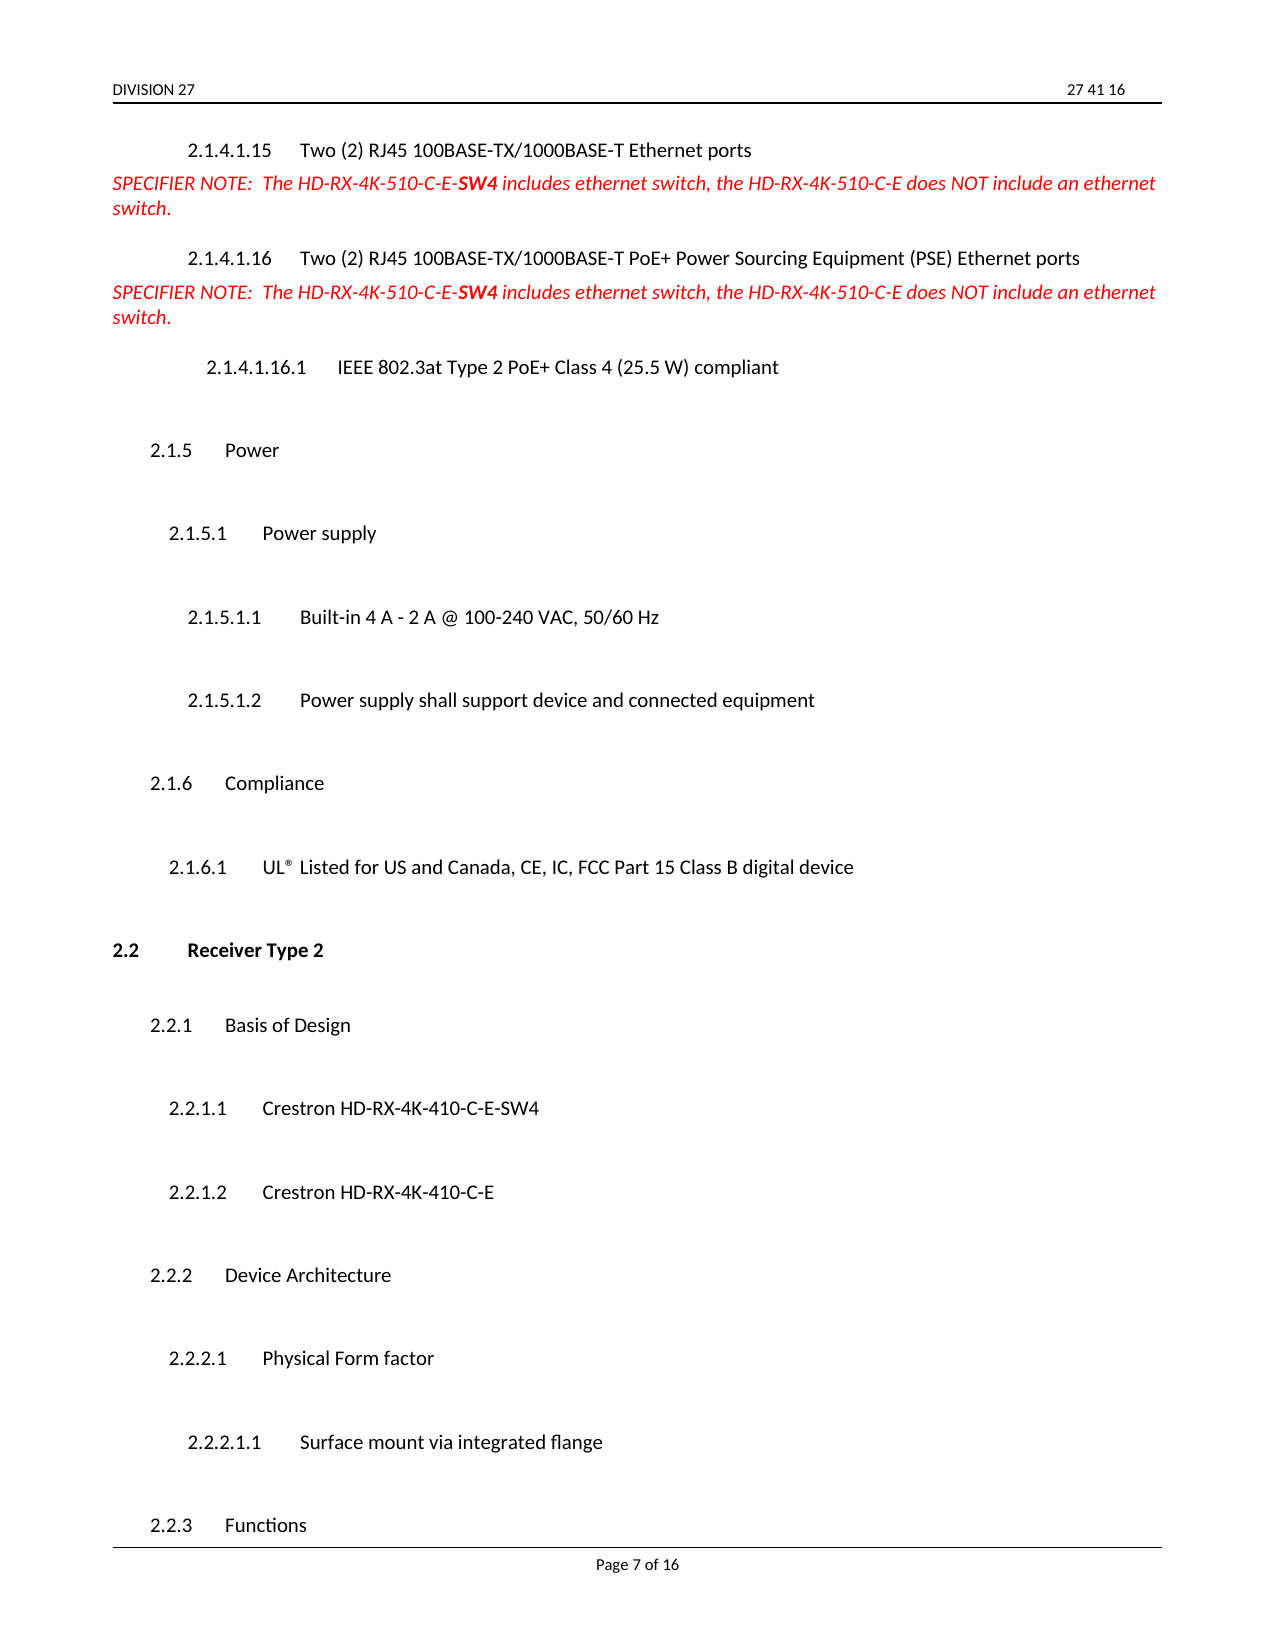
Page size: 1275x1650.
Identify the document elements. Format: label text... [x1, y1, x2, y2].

subtitle Crestron HD-RX-4K-410-C-E-SW4 [169, 1096, 1162, 1121]
subtitle Surface mount via integrated flange [187, 1429, 1162, 1454]
subtitle Compliance [150, 771, 1162, 796]
text SPECIFIER NOTE: The HD-RX-4K-510-C-E-SW4 includes ethernet switch, the HD-RX-4K-510-C-E does NOT include an ethernet switch. [112, 279, 1162, 329]
subtitle Crestron HD-RX-4K-410-C-E [169, 1179, 1162, 1204]
subtitle Two (2) RJ45 100BASE-TX/1000BASE-T Ethernet ports [187, 137, 1162, 162]
subtitle Basis of Design [150, 1012, 1162, 1037]
subtitle UL® Listed for US and Canada, CE, IC, FCC Part 15 Class B digital device [169, 854, 1162, 879]
subtitle Two (2) RJ45 100BASE-TX/1000BASE-T PoE+ Power Sourcing Equipment (PSE) Ethernet ports [187, 246, 1162, 271]
text SPECIFIER NOTE: The HD-RX-4K-510-C-E-SW4 includes ethernet switch, the HD-RX-4K-510-C-E does NOT include an ethernet switch. [112, 171, 1162, 221]
subtitle Power supply [169, 521, 1162, 546]
subtitle Receiver Type 2 [112, 937, 1162, 962]
subtitle IEEE 802.3at Type 2 PoE+ Class 4 (25.5 W) compliant [206, 354, 1162, 379]
subtitle Built-in 4 A - 2 A @ 100-240 VAC, 50/60 Hz [187, 604, 1162, 629]
subtitle Functions [150, 1512, 1162, 1537]
subtitle Physical Form factor [169, 1346, 1162, 1371]
subtitle Power supply shall support device and connected equipment [187, 687, 1162, 712]
subtitle Device Architecture [150, 1262, 1162, 1287]
subtitle Power [150, 437, 1162, 462]
